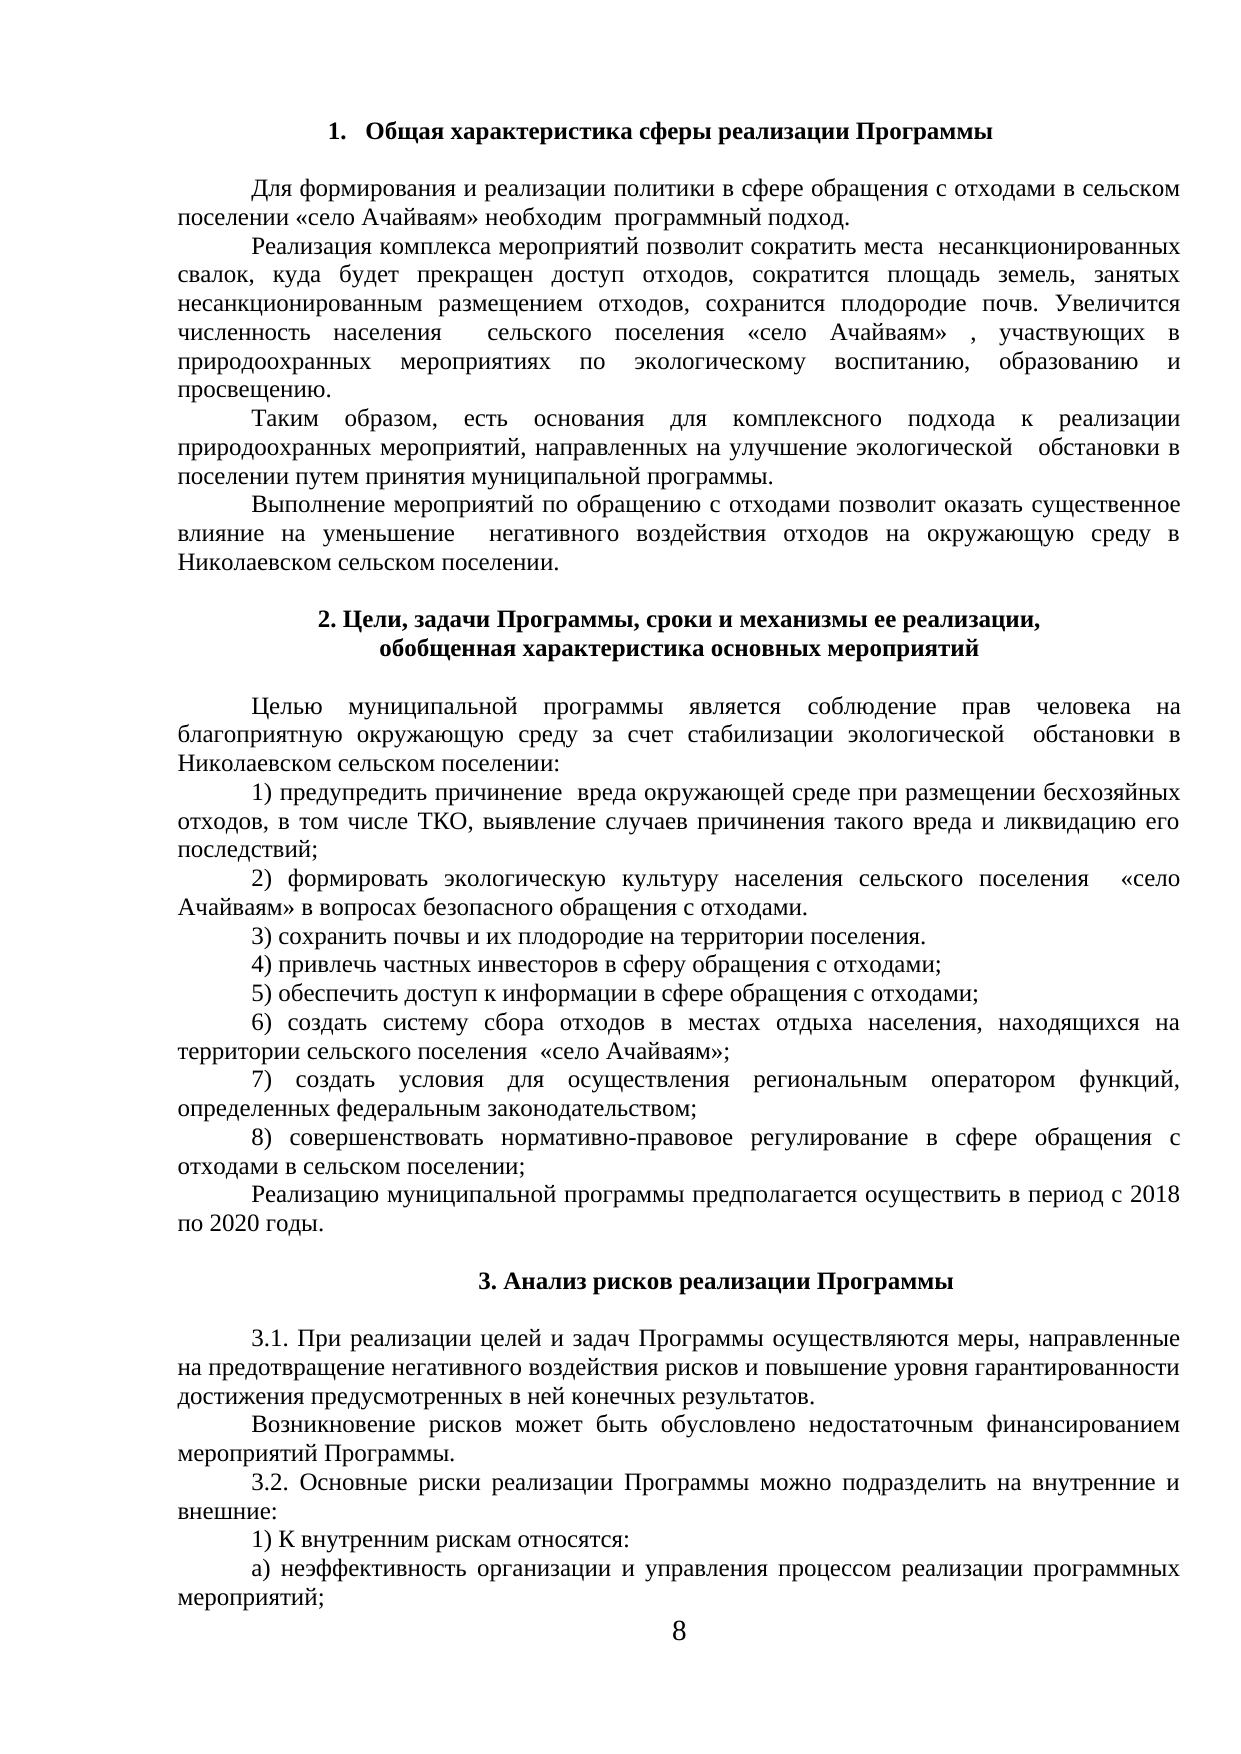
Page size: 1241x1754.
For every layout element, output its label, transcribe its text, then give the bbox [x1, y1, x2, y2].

text Целью муниципальной программы является соблюдение прав человека на благоприятную окружающую среду за счет стабилизации экологической обстановки в Николаевском сельском поселении: [177, 691, 1181, 777]
list Общая характеристика сферы реализации Программы [140, 116, 1181, 144]
text 6) создать систему сбора отходов в местах отдыха населения, находящихся на территории сельского поселения «село Ачайваям»; [177, 1007, 1181, 1064]
text Реализация комплекса мероприятий позволит сократить места несанкционированных свалок, куда будет прекращен доступ отходов, сократится площадь земель, занятых несанкционированным размещением отходов, сохранится плодородие почв. Увеличится численность населения сельского поселения «село Ачайваям» , участвующих в природоохранных мероприятиях по экологическому воспитанию, образованию и просвещению. [177, 231, 1181, 403]
text Реализацию муниципальной программы предполагается осуществить в период с 2018 по 2020 годы. [177, 1179, 1181, 1237]
list а) неэффективность организации и управления процессом реализации программных мероприятий; [177, 1553, 1181, 1611]
text 3) сохранить почвы и их плодородие на территории поселения. [177, 921, 1181, 949]
text обобщенная характеристика основных мероприятий [177, 633, 1181, 662]
text 5) обеспечить доступ к информации в сфере обращения с отходами; [177, 978, 1181, 1007]
list Возникновение рисков может быть обусловлено недостаточным финансированием мероприятий Программы. [177, 1409, 1181, 1467]
text 1) К внутренним рискам относятся: [177, 1524, 1181, 1553]
text 4) привлечь частных инвесторов в сферу обращения с отходами; [177, 949, 1181, 978]
text Для формирования и реализации политики в сфере обращения с отходами в сельском поселении «село Ачайваям» необходим программный подход. [177, 173, 1181, 231]
text 2) формировать экологическую культуру населения сельского поселения «село Ачайваям» в вопросах безопасного обращения с отходами. [177, 863, 1181, 921]
list 3.2. Основные риски реализации Программы можно подразделить на внутренние и внешние: [177, 1467, 1181, 1524]
list 3. Анализ рисков реализации Программы [177, 1266, 1181, 1294]
text 1) предупредить причинение вреда окружающей среде при размещении бесхозяйных отходов, в том числе ТКО, выявление случаев причинения такого вреда и ликвидацию его последствий; [177, 777, 1181, 863]
text 7) создать условия для осуществления региональным оператором функций, определенных федеральным законодательством; [177, 1064, 1181, 1122]
text Выполнение мероприятий по обращению с отходами позволит оказать существенное влияние на уменьшение негативного воздействия отходов на окружающую среду в Николаевском сельском поселении. [177, 489, 1181, 576]
text Таким образом, есть основания для комплексного подхода к реализации природоохранных мероприятий, направленных на улучшение экологической обстановки в поселении путем принятия муниципальной программы. [177, 403, 1181, 489]
text 8) совершенствовать нормативно-правовое регулирование в сфере обращения с отходами в сельском поселении; [177, 1122, 1181, 1179]
list 3.1. При реализации целей и задач Программы осуществляются меры, направленные на предотвращение негативного воздействия рисков и повышение уровня гарантированности достижения предусмотренных в ней конечных результатов. [177, 1323, 1181, 1409]
text 2. Цели, задачи Программы, сроки и механизмы ее реализации, [177, 604, 1181, 633]
